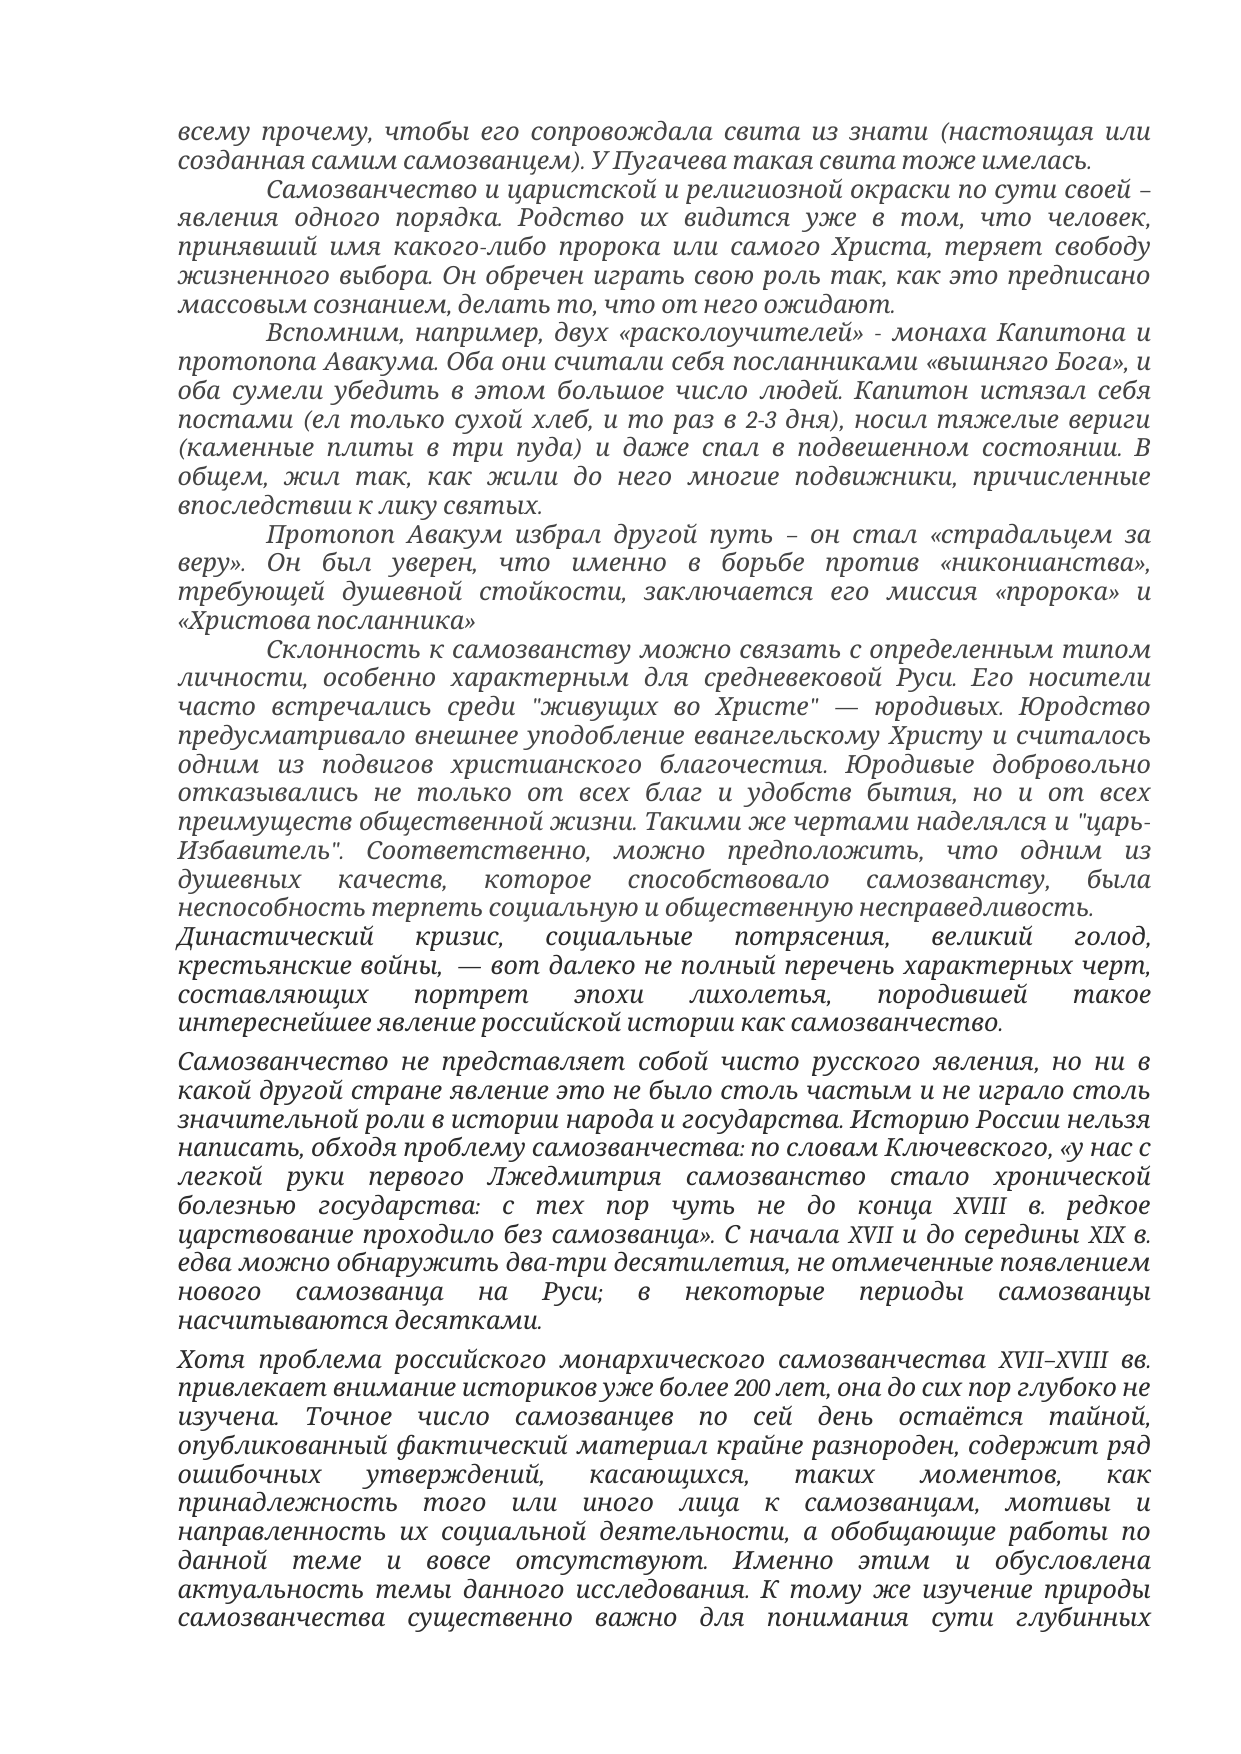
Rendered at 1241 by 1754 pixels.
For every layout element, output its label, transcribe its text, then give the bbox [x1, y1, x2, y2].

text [177, 1346, 1152, 1633]
text Протопоп Авакум избрал другой путь – он стал «страдальцем за веру». Он был уверен, что именно в борьбе против «никонианства», требующей душевной стойкости, заключается его миссия «пророка» и «Христова посланника» [177, 521, 1152, 636]
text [177, 118, 1152, 176]
text Самозванчество и царистской и религиозной окраски по сути своей – явления одного порядка. Родство их видится уже в том, что человек, принявший имя какого-либо пророка или самого Христа, теряет свободу жизненного выбора. Он обречен играть свою роль так, как это предписано массовым сознанием, делать то, что от него ожидают. [177, 176, 1152, 319]
text Вспомним, например, двух «расколоучителей» - монаха Капитона и протопопа Авакума. Оба они считали себя посланниками «вышняго Бога», и оба сумели убедить в этом большое число людей. Капитон истязал себя постами (ел только сухой хлеб, и то раз в 2-3 дня), носил тяжелые вериги (каменные плиты в три пуда) и даже спал в подвешенном состоянии. В общем, жил так, как жили до него многие подвижники, причисленные впоследствии к лику святых. [177, 319, 1152, 521]
text Самозванчество не представляет собой чисто русского явления, но ни в какой другой стране явление это не было столь частым и не играло столь значительной роли в истории народа и государства. Историю России нельзя написать, обходя проблему самозванчества: по словам Ключевского, «у нас с легкой руки первого Лжедмитрия самозванство стало хронической болезнью государства: с тех пор чуть не до конца XVIII в. редкое царствование проходило без самозванца». С начала XVII и до середины XIX в. едва можно обнаружить два-три десятилетия, не отмеченные появлением нового самозванца на Руси; в некоторые периоды самозванцы насчитываются десятками. [177, 1048, 1152, 1336]
text Династический кризис, социальные потрясения, великий голод, крестьянские войны, — вот далеко не полный перечень характерных черт, составляющих портрет эпохи лихолетья, породившей такое интереснейшее явление российской истории как самозванчество. [177, 923, 1152, 1038]
text Склонность к самозванству можно связать с определенным типом личности, особенно характерным для средневековой Руси. Его носители часто встречались среди "живущих во Христе" — юродивых. Юродство предусматривало внешнее уподобление евангельскому Христу и считалось одним из подвигов христианского благочестия. Юродивые добровольно отказывались не только от всех благ и удобств бытия, но и от всех преимуществ общественной жизни. Такими же чертами наделялся и "царь-Избавитель". Соответственно, можно предположить, что одним из душевных качеств, которое способствовало самозванству, была неспособность терпеть социальную и общественную несправедливость. [177, 636, 1152, 923]
